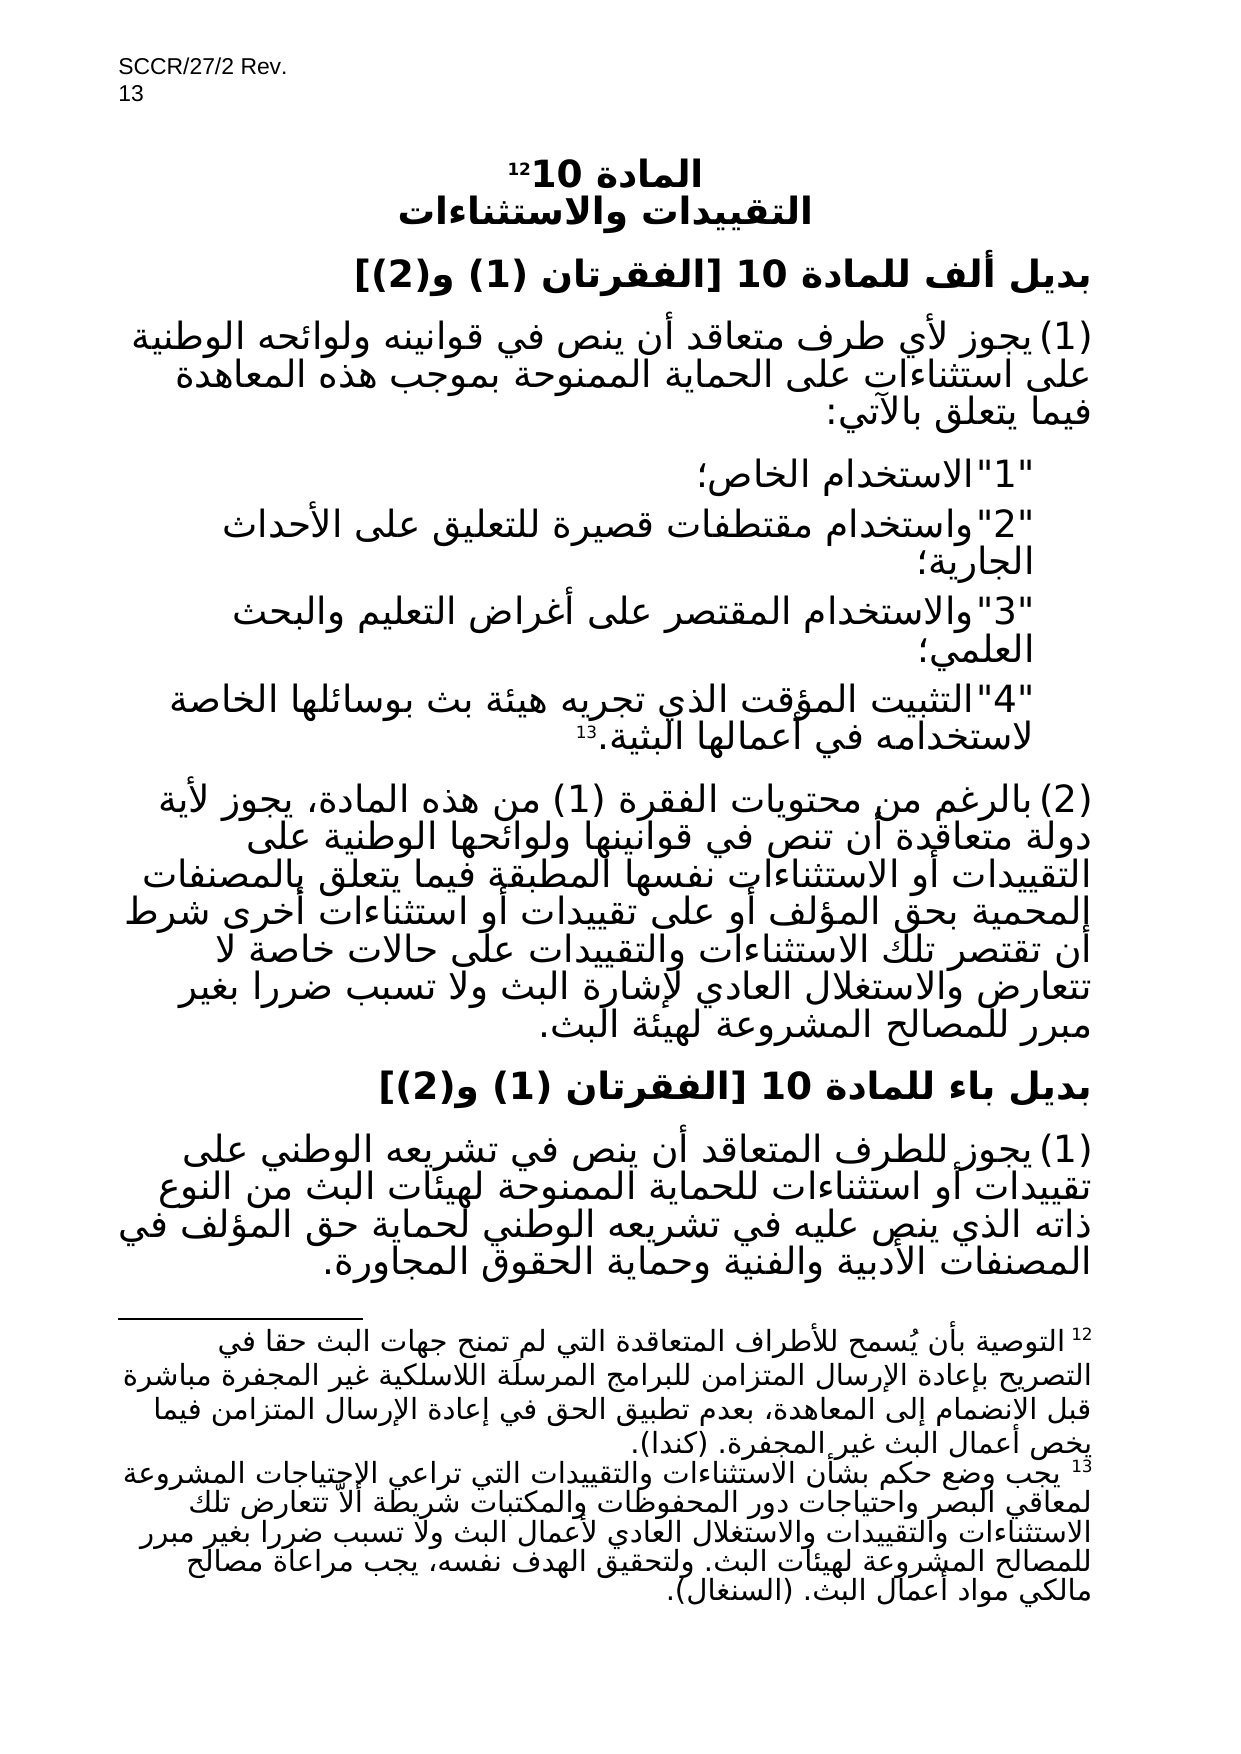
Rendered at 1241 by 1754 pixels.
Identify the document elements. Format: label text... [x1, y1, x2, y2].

text "2" واستخدام مقتطفات قصيرة للتعليق على الأحداث الجارية؛ [118, 507, 1035, 582]
text بديل باء للمادة 10 [الفقرتان (1) و(2)] [118, 1070, 706, 1107]
text التقييدات والاستثناءات [118, 195, 1092, 232]
text بديل باء للمادة 10 [الفقرتان (1) و(2)] [636, 1070, 1092, 1107]
text "1" الاستخدام الخاص؛ [118, 457, 1035, 495]
text بديل ألف للمادة 10 [الفقرتان (1) و(2)] [118, 257, 1092, 295]
text (1) يجوز لأي طرف متعاقد أن ينص في قوانينه ولوائحه الوطنية على استثناءات على الحماية الممنوحة بموجب هذه المعاهدة فيما يتعلق بالآتي: [118, 320, 1092, 432]
text المادة 10 [118, 157, 1092, 195]
text (2) بالرغم من محتويات الفقرة (1) من هذه المادة، يجوز لأية دولة متعاقدة أن تنص في قوانينها ولوائحها الوطنية على التقييدات أو الاستثناءات نفسها المطبقة فيما يتعلق بالمصنفات المحمية بحق المؤلف أو على تقييدات أو استثناءات أخرى شرط أن تقتصر تلك الاستثناءات والتقييدات على حالات خاصة لا تتعارض والاستغلال العادي لإشارة البث ولا تسبب ضررا بغير مبرر للمصالح المشروعة لهيئة البث. [118, 782, 1092, 1045]
text "3" والاستخدام المقتصر على أغراض التعليم والبحث العلمي؛ [118, 595, 1035, 670]
text "4" التثبيت المؤقت الذي تجريه هيئة بث بوسائلها الخاصة لاستخدامه في أعمالها البثية. [118, 682, 1035, 757]
